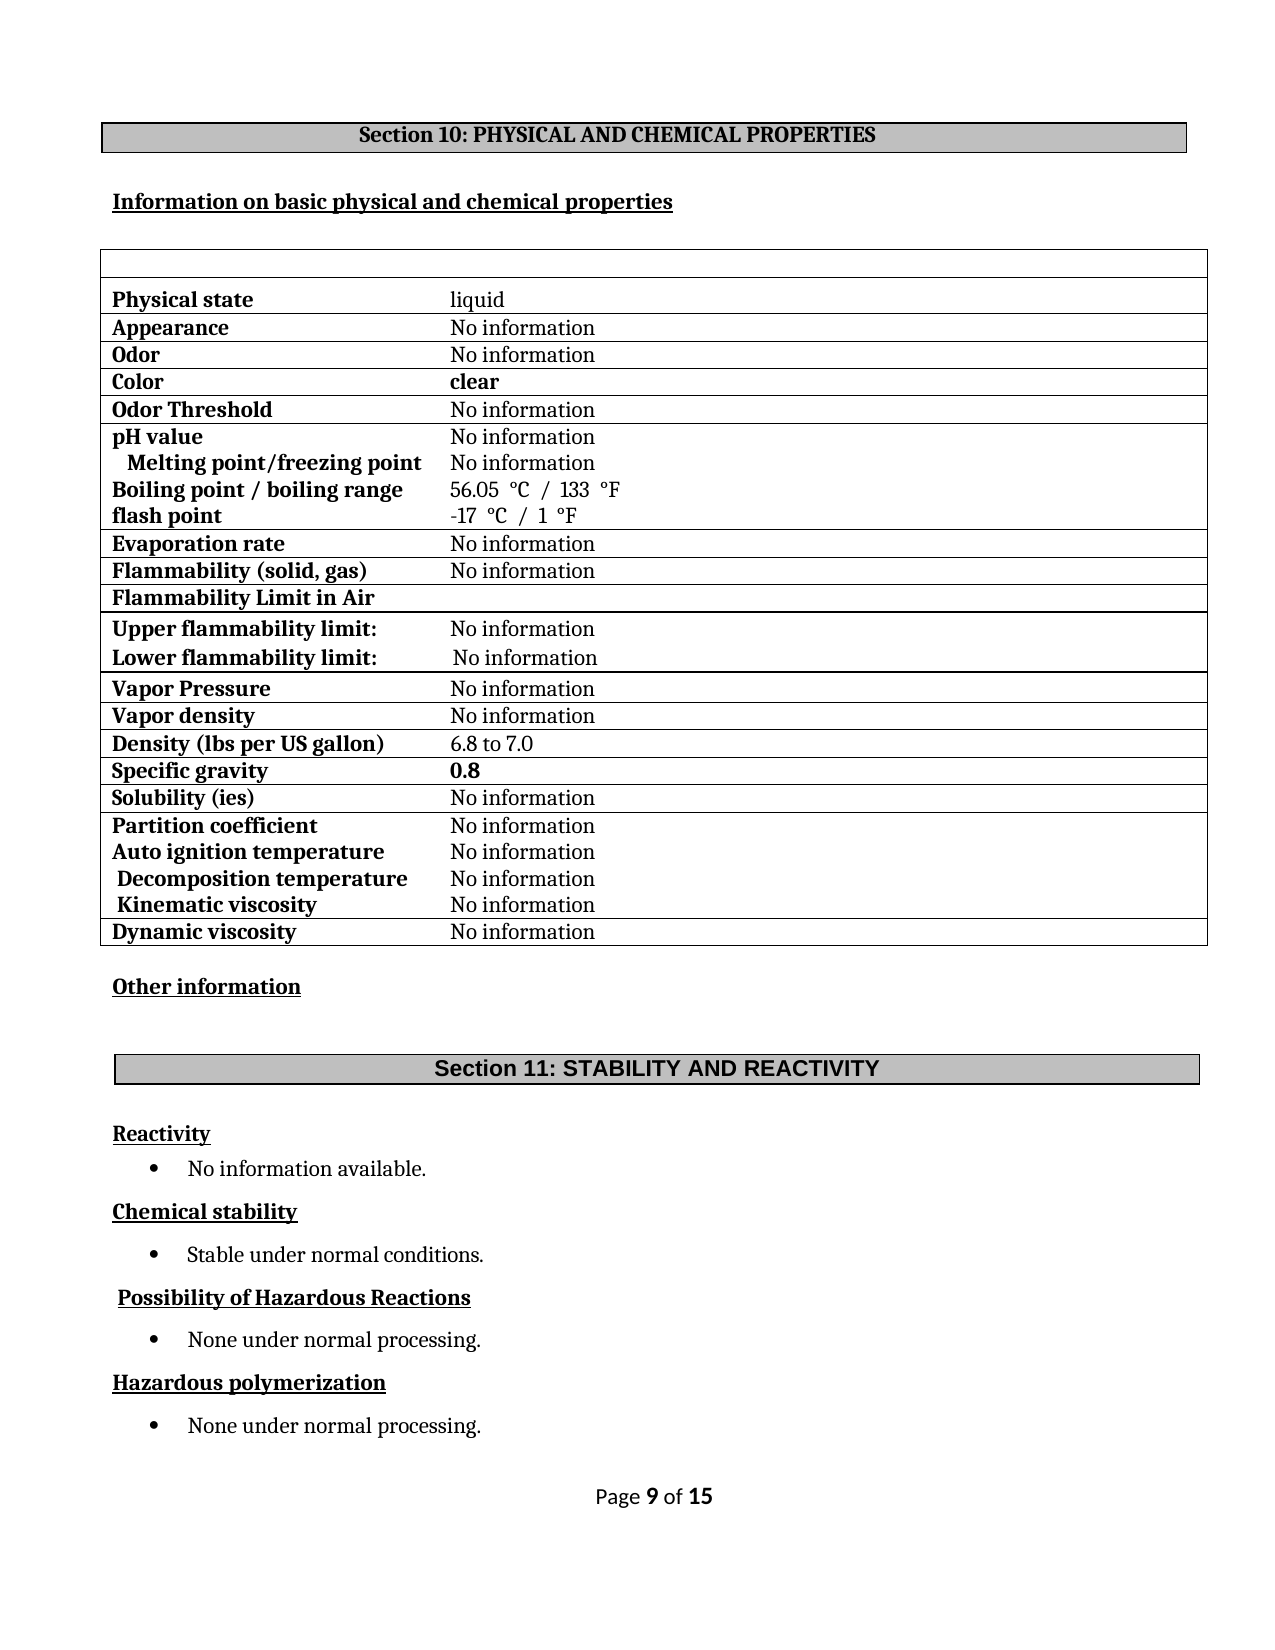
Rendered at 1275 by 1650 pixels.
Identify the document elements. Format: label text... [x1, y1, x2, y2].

table_cell Flammability Limit in Air [101, 585, 1207, 611]
table_cell Partition coefficient No information Auto ignition temperature No information Decomposition temperature No information Kinematic viscosity No information [101, 813, 1207, 918]
table_cell Odor Threshold No information [101, 396, 1207, 423]
text Reactivity [112, 1121, 1208, 1148]
table_cell Color clear [101, 369, 1207, 395]
text Hazardous polymerization [112, 1353, 702, 1396]
table_cell Vapor density No information [101, 703, 1207, 729]
list None under normal processing. [150, 1396, 702, 1439]
table_cell Odor No information [101, 342, 1207, 368]
table_cell Dynamic viscosity No information [101, 919, 1207, 945]
table_header [101, 250, 1207, 277]
table_cell Vapor Pressure No information [101, 673, 1207, 702]
text Possibility of Hazardous Reactions [112, 1268, 702, 1311]
table_cell Solubility (ies) No information [101, 785, 1207, 812]
list No information available. [150, 1156, 1208, 1182]
subtitle Information on basic physical and chemical properties [112, 189, 1153, 215]
list None under normal processing. [150, 1311, 702, 1353]
subtitle Other information [112, 973, 1153, 1000]
table_cell Physical state liquid [101, 278, 1207, 313]
table_cell Density (lbs per US gallon) 6.8 to 7.0 [101, 730, 1207, 757]
table_cell Evaporation rate No information [101, 530, 1207, 557]
table_cell pH value No information Melting point/freezing point No information Boiling point / boiling range 56.05 °C / 133 °F flash point -17 °C / 1 °F [101, 424, 1207, 529]
list Stable under normal conditions. [150, 1225, 702, 1268]
table_cell Upper flammability limit: No information Lower flammability limit: No information [101, 613, 1207, 671]
table_cell Appearance No information [101, 314, 1207, 341]
table_cell Specific gravity 0.8 [101, 758, 1207, 784]
table_cell Flammability (solid, gas) No information [101, 558, 1207, 584]
text Chemical stability [112, 1182, 702, 1225]
